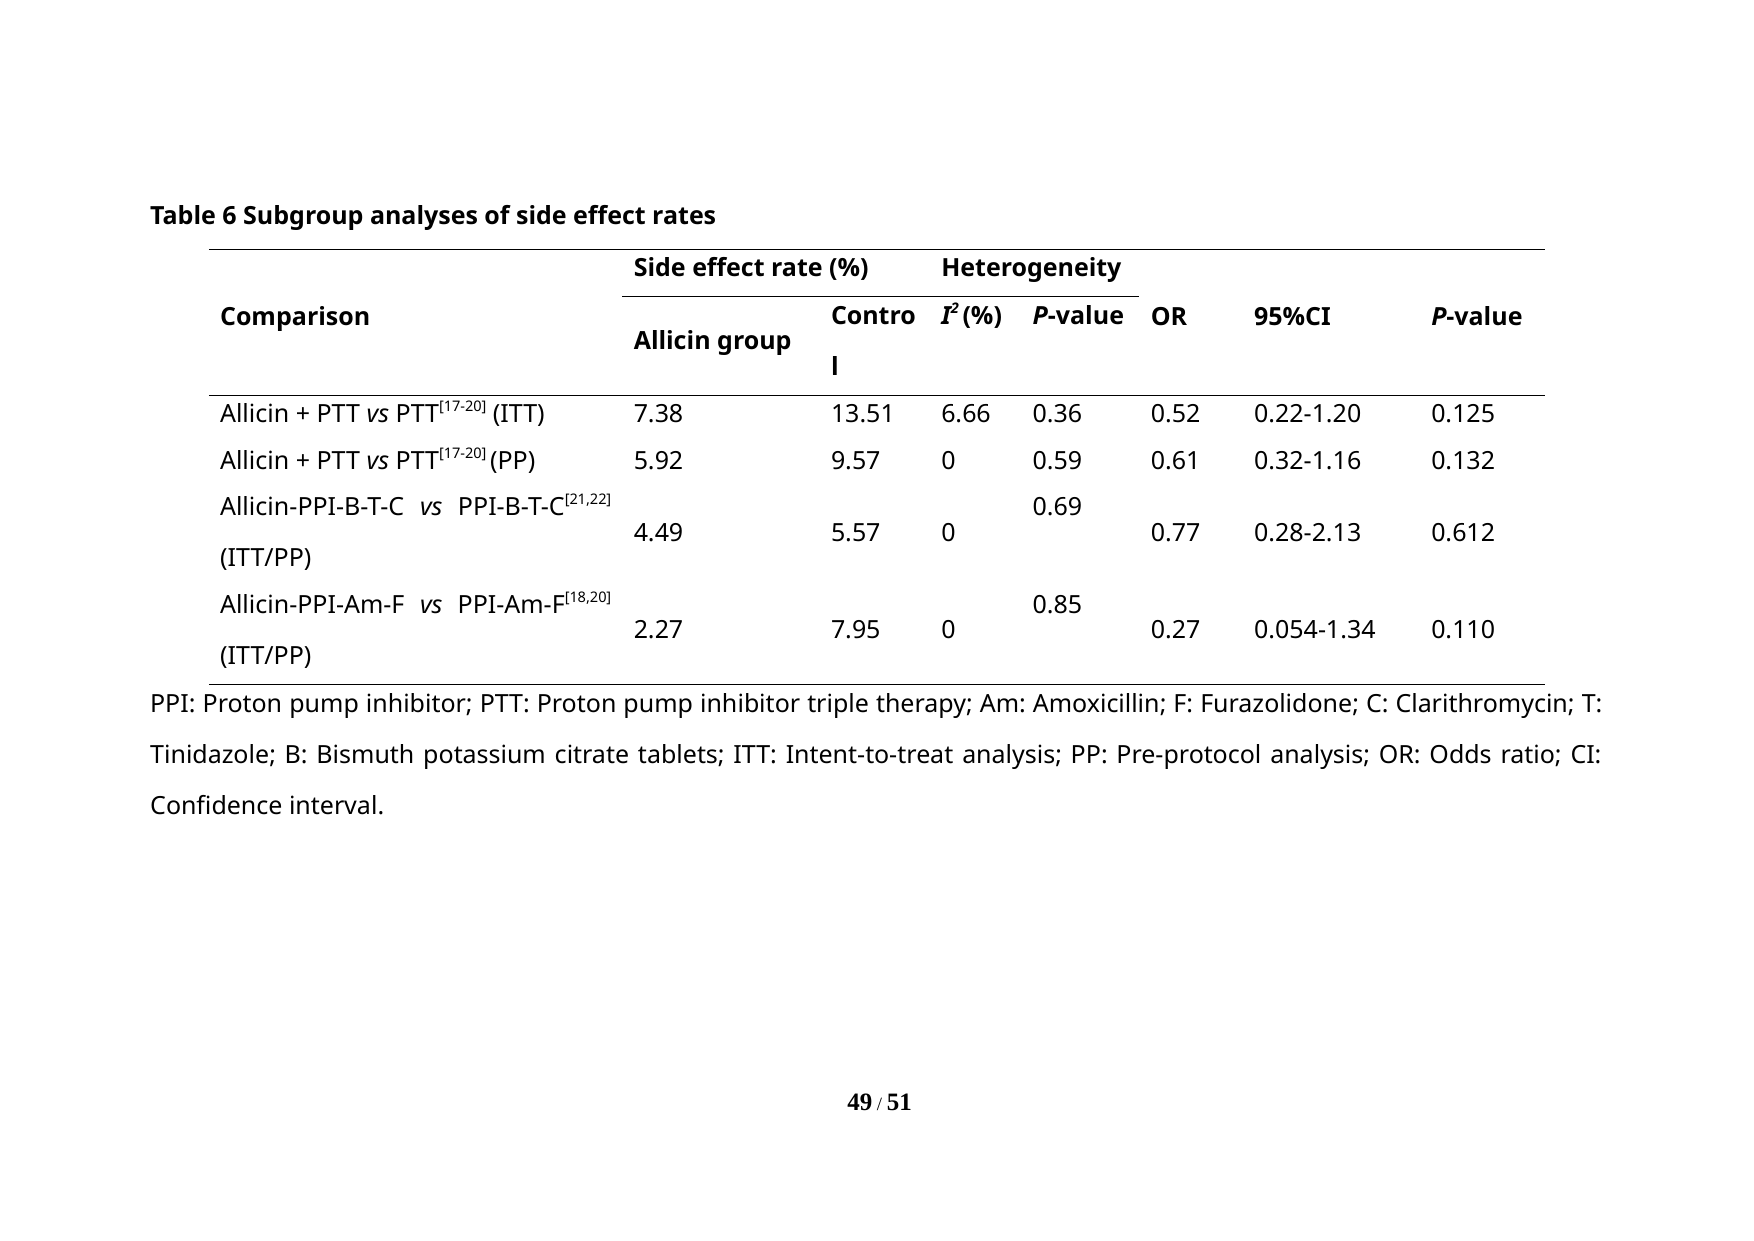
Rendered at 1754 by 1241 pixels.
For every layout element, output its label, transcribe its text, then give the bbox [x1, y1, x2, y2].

table_cell 5.57 [820, 489, 930, 587]
table_header Comparison [209, 250, 622, 395]
table_cell 0.125 [1420, 396, 1545, 442]
table_cell 0.612 [1420, 489, 1545, 587]
table_cell Allicin-PPI-Am-F vs PPI-Am-F[18,20] (ITT/PP) [209, 587, 622, 684]
table_cell 0 [930, 489, 1021, 587]
table_cell 0.77 [1139, 489, 1243, 587]
table_cell P-value [1021, 297, 1139, 395]
table_cell 5.92 [622, 443, 819, 489]
table_cell 0 [930, 443, 1021, 489]
table_cell 13.51 [820, 396, 930, 442]
table_header 95%CI [1243, 250, 1420, 395]
table_cell 0.28-2.13 [1243, 489, 1420, 587]
table_cell Allicin-PPI-B-T-C vs PPI-B-T-C[21,22] (ITT/PP) [209, 489, 622, 587]
table_cell 0.054-1.34 [1243, 587, 1420, 684]
table_cell 0.110 [1420, 587, 1545, 684]
table_cell 0.32-1.16 [1243, 443, 1420, 489]
table_header Side effect rate (%) [622, 250, 930, 296]
text Table 6 Subgroup analyses of side effect rates [150, 198, 1604, 232]
table_cell Allicin + PTT vs PTT[17-20] (PP) [209, 443, 622, 489]
table_cell 0.59 [1021, 443, 1139, 489]
table_cell 9.57 [820, 443, 930, 489]
table_cell Allicin group [622, 297, 819, 395]
table_cell 7.95 [820, 587, 930, 684]
table_header Heterogeneity [930, 250, 1139, 296]
table_cell 0.85 [1021, 587, 1139, 684]
table_header OR [1139, 250, 1243, 395]
table_cell 0.52 [1139, 396, 1243, 442]
table_cell 0.132 [1420, 443, 1545, 489]
table_cell 7.38 [622, 396, 819, 442]
table_cell 0.36 [1021, 396, 1139, 442]
table_cell 0.69 [1021, 489, 1139, 587]
table_cell I2 (%) [930, 297, 1021, 395]
table_header P-value [1420, 250, 1545, 395]
table_cell 0.27 [1139, 587, 1243, 684]
table_cell Allicin + PTT vs PTT[17-20] (ITT) [209, 396, 622, 442]
table_cell 0.61 [1139, 443, 1243, 489]
table_cell 0 [930, 587, 1021, 684]
table_cell 4.49 [622, 489, 819, 587]
table_cell 2.27 [622, 587, 819, 684]
table_cell 6.66 [930, 396, 1021, 442]
table_cell Control [820, 297, 930, 395]
table_cell 0.22-1.20 [1243, 396, 1420, 442]
text PPI: Proton pump inhibitor; PTT: Proton pump inhibitor triple therapy; Am: Amoxicillin; F: Furazolidone; C: Clarithromycin; T: Tinidazole; B: Bismuth potassium citrate tablets; ITT: Intent-to-treat analysis; PP: Pre-protocol analysis; OR: Odds ratio; CI: Confidence interval. [150, 685, 1604, 821]
